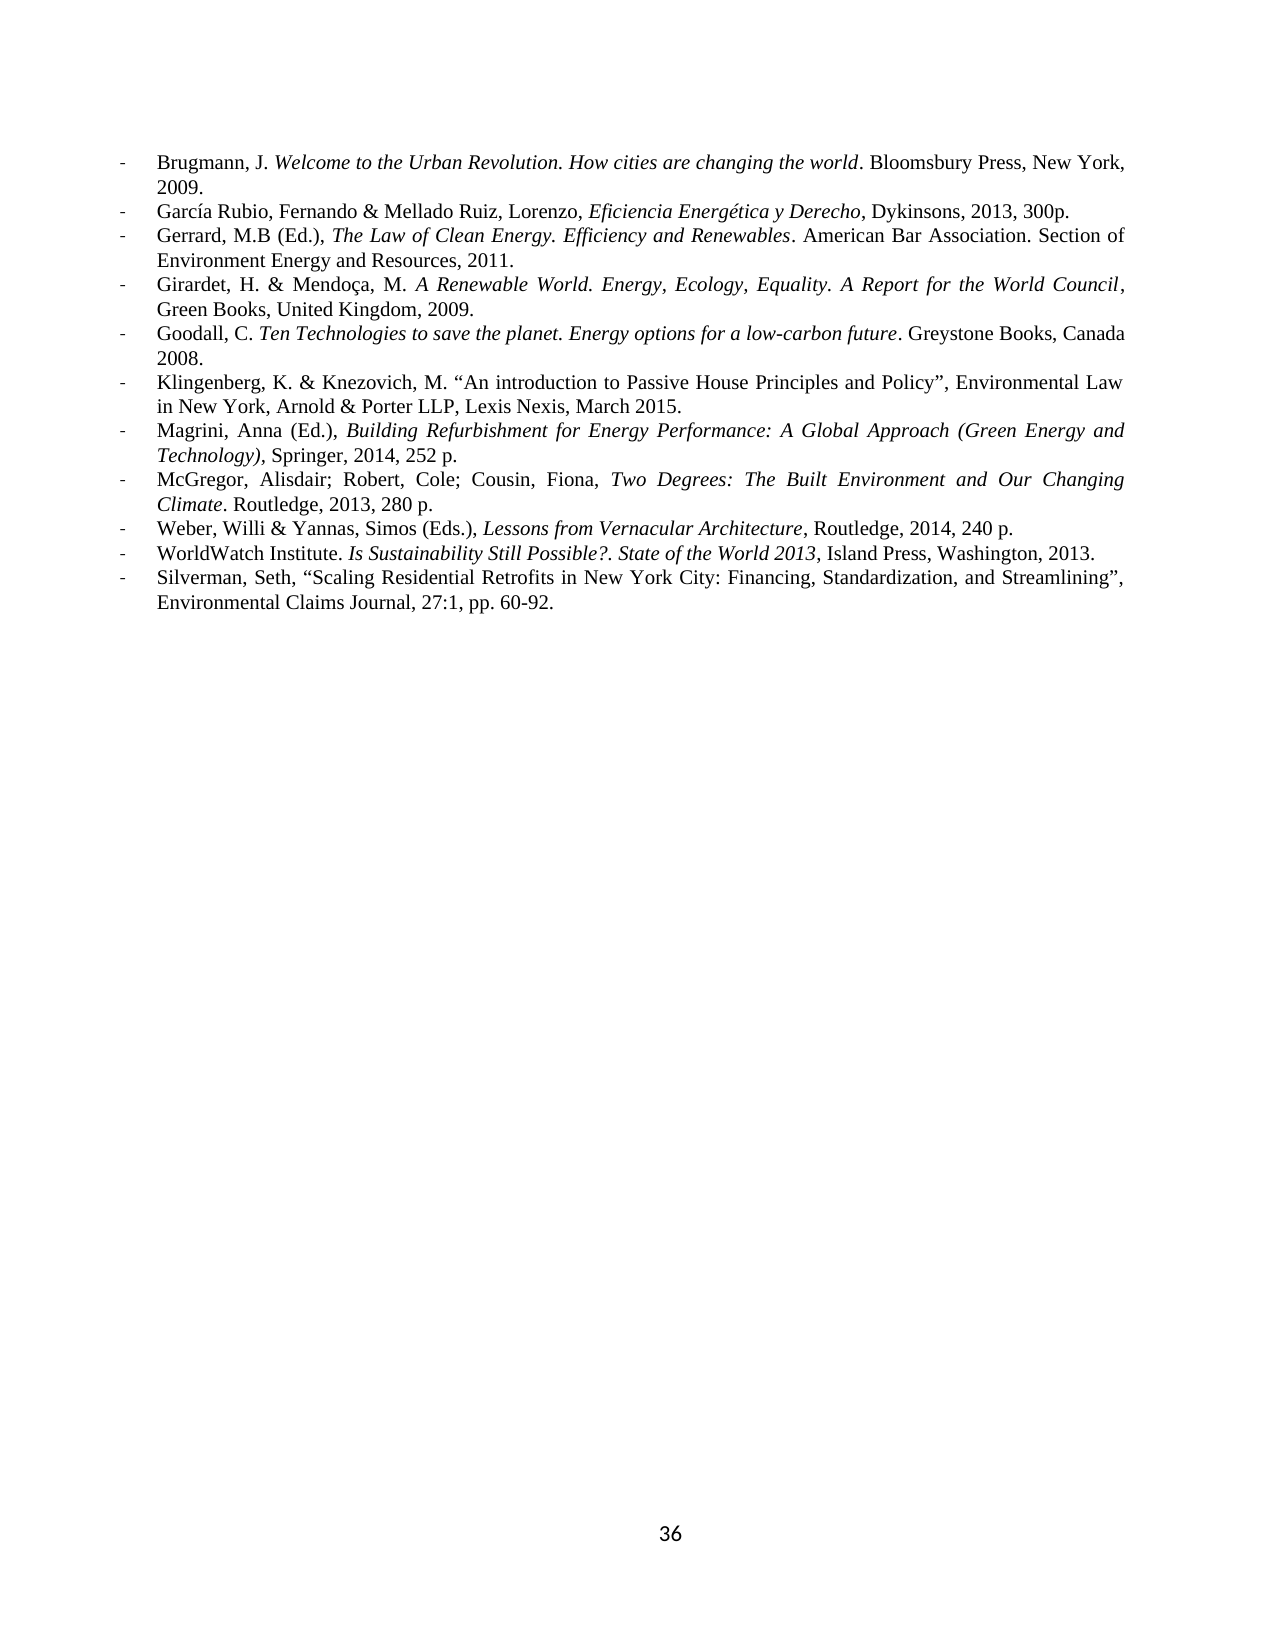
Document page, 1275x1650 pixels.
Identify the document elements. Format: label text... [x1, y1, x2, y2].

list McGregor, Alisdair; Robert, Cole; Cousin, Fiona, Two Degrees: The Built Environment and Our Changing Climate. Routledge, 2013, 280 p. [119, 467, 1125, 516]
list Magrini, Anna (Ed.), Building Refurbishment for Energy Performance: A Global Approach (Green Energy and Technology), Springer, 2014, 252 p. [119, 418, 1125, 467]
list WorldWatch Institute. Is Sustainability Still Possible?. State of the World 2013, Island Press, Washington, 2013. [119, 541, 1125, 565]
list Brugmann, J. Welcome to the Urban Revolution. How cities are changing the world. Bloomsbury Press, New York, 2009. [119, 150, 1125, 199]
list Gerrard, M.B (Ed.), The Law of Clean Energy. Efficiency and Renewables. American Bar Association. Section of Environment Energy and Resources, 2011. [119, 223, 1125, 272]
list Girardet, H. & Mendoça, M. A Renewable World. Energy, Ecology, Equality. A Report for the World Council, Green Books, United Kingdom, 2009. [119, 272, 1125, 321]
list Klingenberg, K. & Knezovich, M. “An introduction to Passive House Principles and Policy”, Environmental Law in New York, Arnold & Porter LLP, Lexis Nexis, March 2015. [119, 370, 1125, 418]
list Silverman, Seth, “Scaling Residential Retrofits in New York City: Financing, Standardization, and Streamlining”, Environmental Claims Journal, 27:1, pp. 60-92. [119, 565, 1125, 614]
list Weber, Willi & Yannas, Simos (Eds.), Lessons from Vernacular Architecture, Routledge, 2014, 240 p. [119, 516, 1125, 541]
list Goodall, C. Ten Technologies to save the planet. Energy options for a low-carbon future. Greystone Books, Canada 2008. [119, 321, 1125, 370]
list García Rubio, Fernando & Mellado Ruiz, Lorenzo, Eficiencia Energética y Derecho, Dykinsons, 2013, 300p. [119, 199, 1125, 223]
